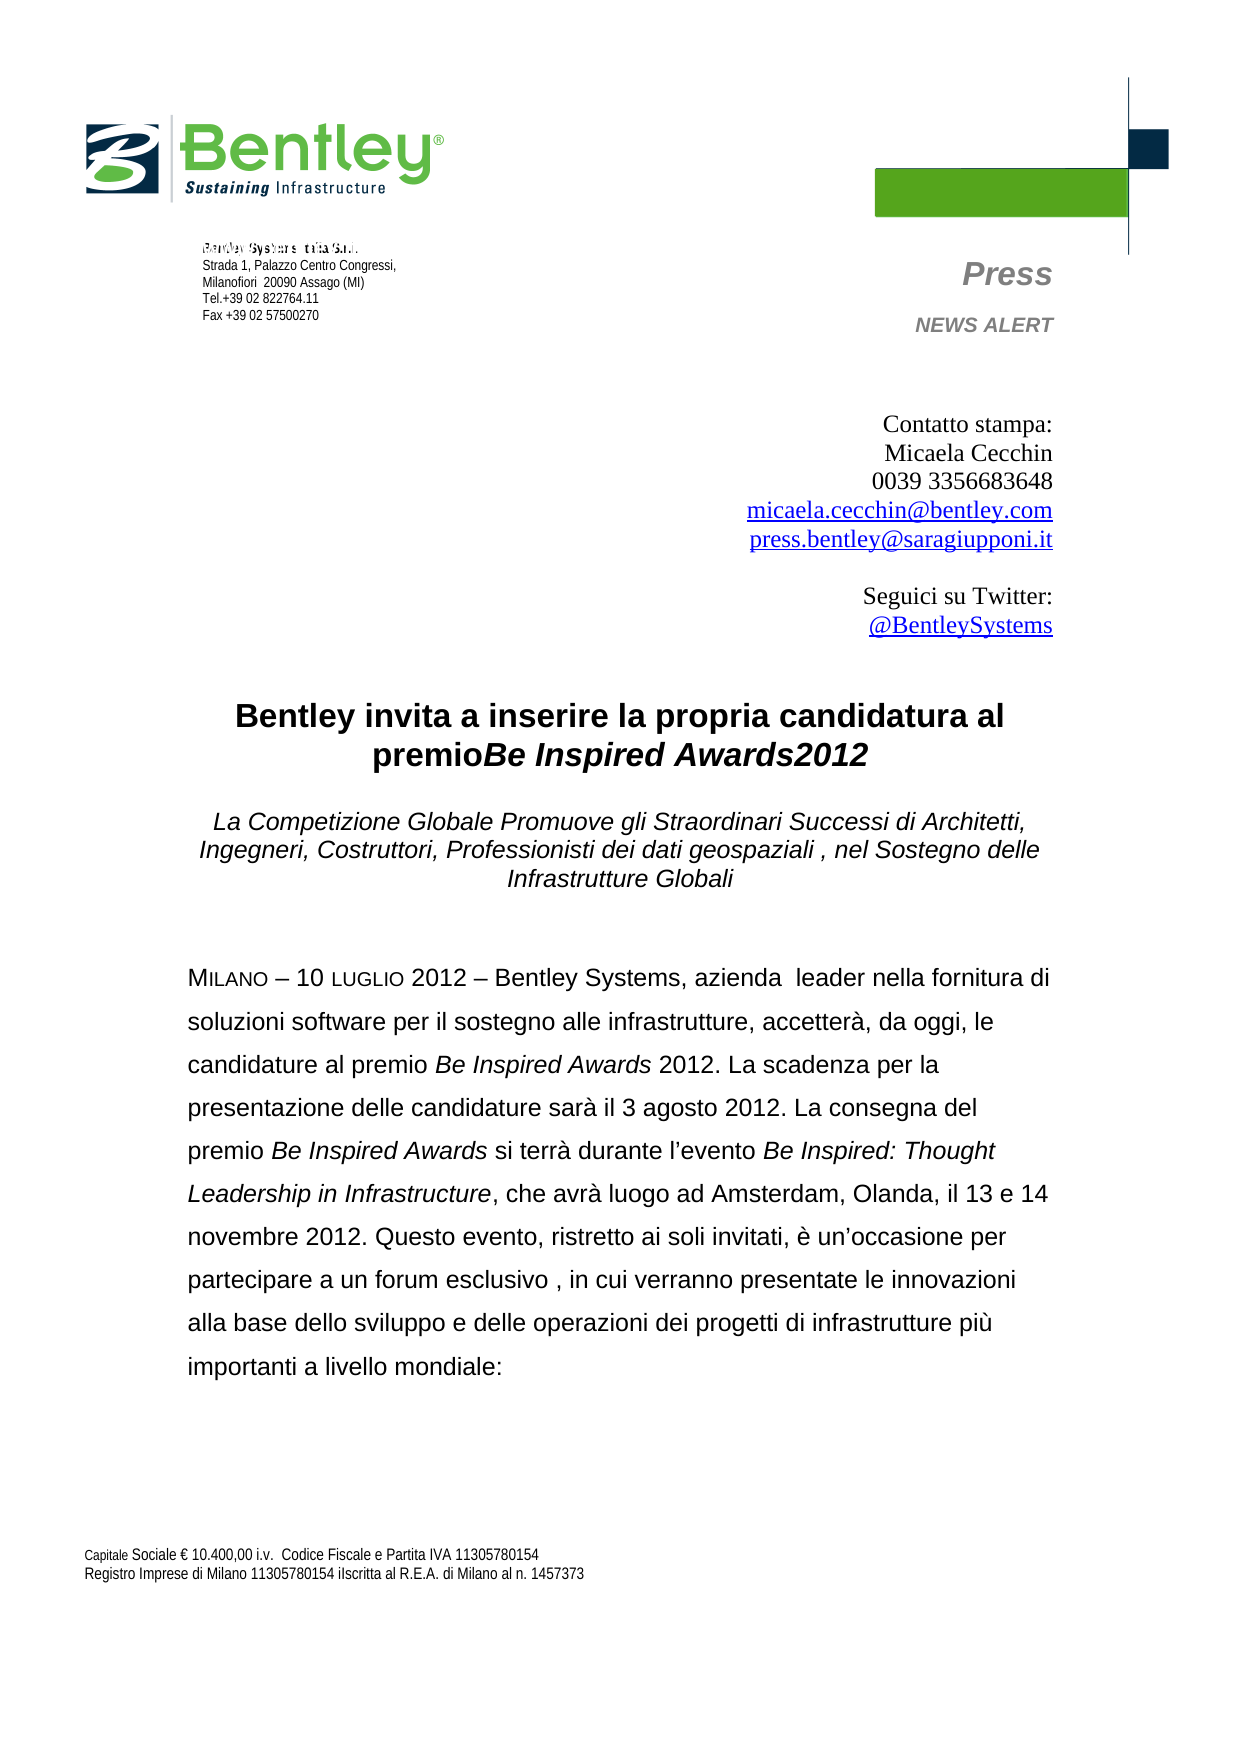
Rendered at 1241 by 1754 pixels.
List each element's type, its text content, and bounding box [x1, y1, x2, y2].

text La Competizione Globale Promuove gli Straordinari Successi di Architetti, Ingegneri, Costruttori, Professionisti dei dati geospaziali , nel Sostegno delle Infrastrutture Globali [187, 807, 1053, 893]
text Contatto stampa: [187, 409, 1053, 438]
text micaela.cecchin@bentley.com [187, 495, 1053, 524]
picture [279, 247, 288, 254]
text @BentleySystems [187, 610, 1053, 639]
text Bentley invita a inserire la propria candidatura al premioBe Inspired Awards2012 [187, 696, 1053, 773]
text Micaela Cecchin [187, 438, 1053, 466]
text Milano – 10 luglio 2012 – Bentley Systems, azienda leader nella fornitura di soluzioni software per il sostegno alle infrastrutture, accetterà, da oggi, le candidature al premio Be Inspired Awards 2012. La scadenza per la presentazione delle candidature sarà il 3 agosto 2012. La consegna del premio Be Inspired Awards si terrà durante l’evento Be Inspired: Thought Leadership in Infrastructure, che avrà luogo ad Amsterdam, Olanda, il 13 e 14 novembre 2012. Questo evento, ristretto ai soli invitati, è un’occasione per partecipare a un forum esclusivo , in cui verranno presentate le innovazioni alla base dello sviluppo e delle operazioni dei progetti di infrastrutture più importanti a livello mondiale: [187, 963, 1053, 1380]
text 0039 3356683648 [187, 466, 1053, 495]
text press.bentley@saragiupponi.it [187, 524, 1053, 553]
picture [0, 0, 1241, 255]
text Seguici su Twitter: [187, 581, 1053, 610]
text Press [187, 254, 1053, 292]
text NEWS ALERT [187, 313, 1053, 337]
